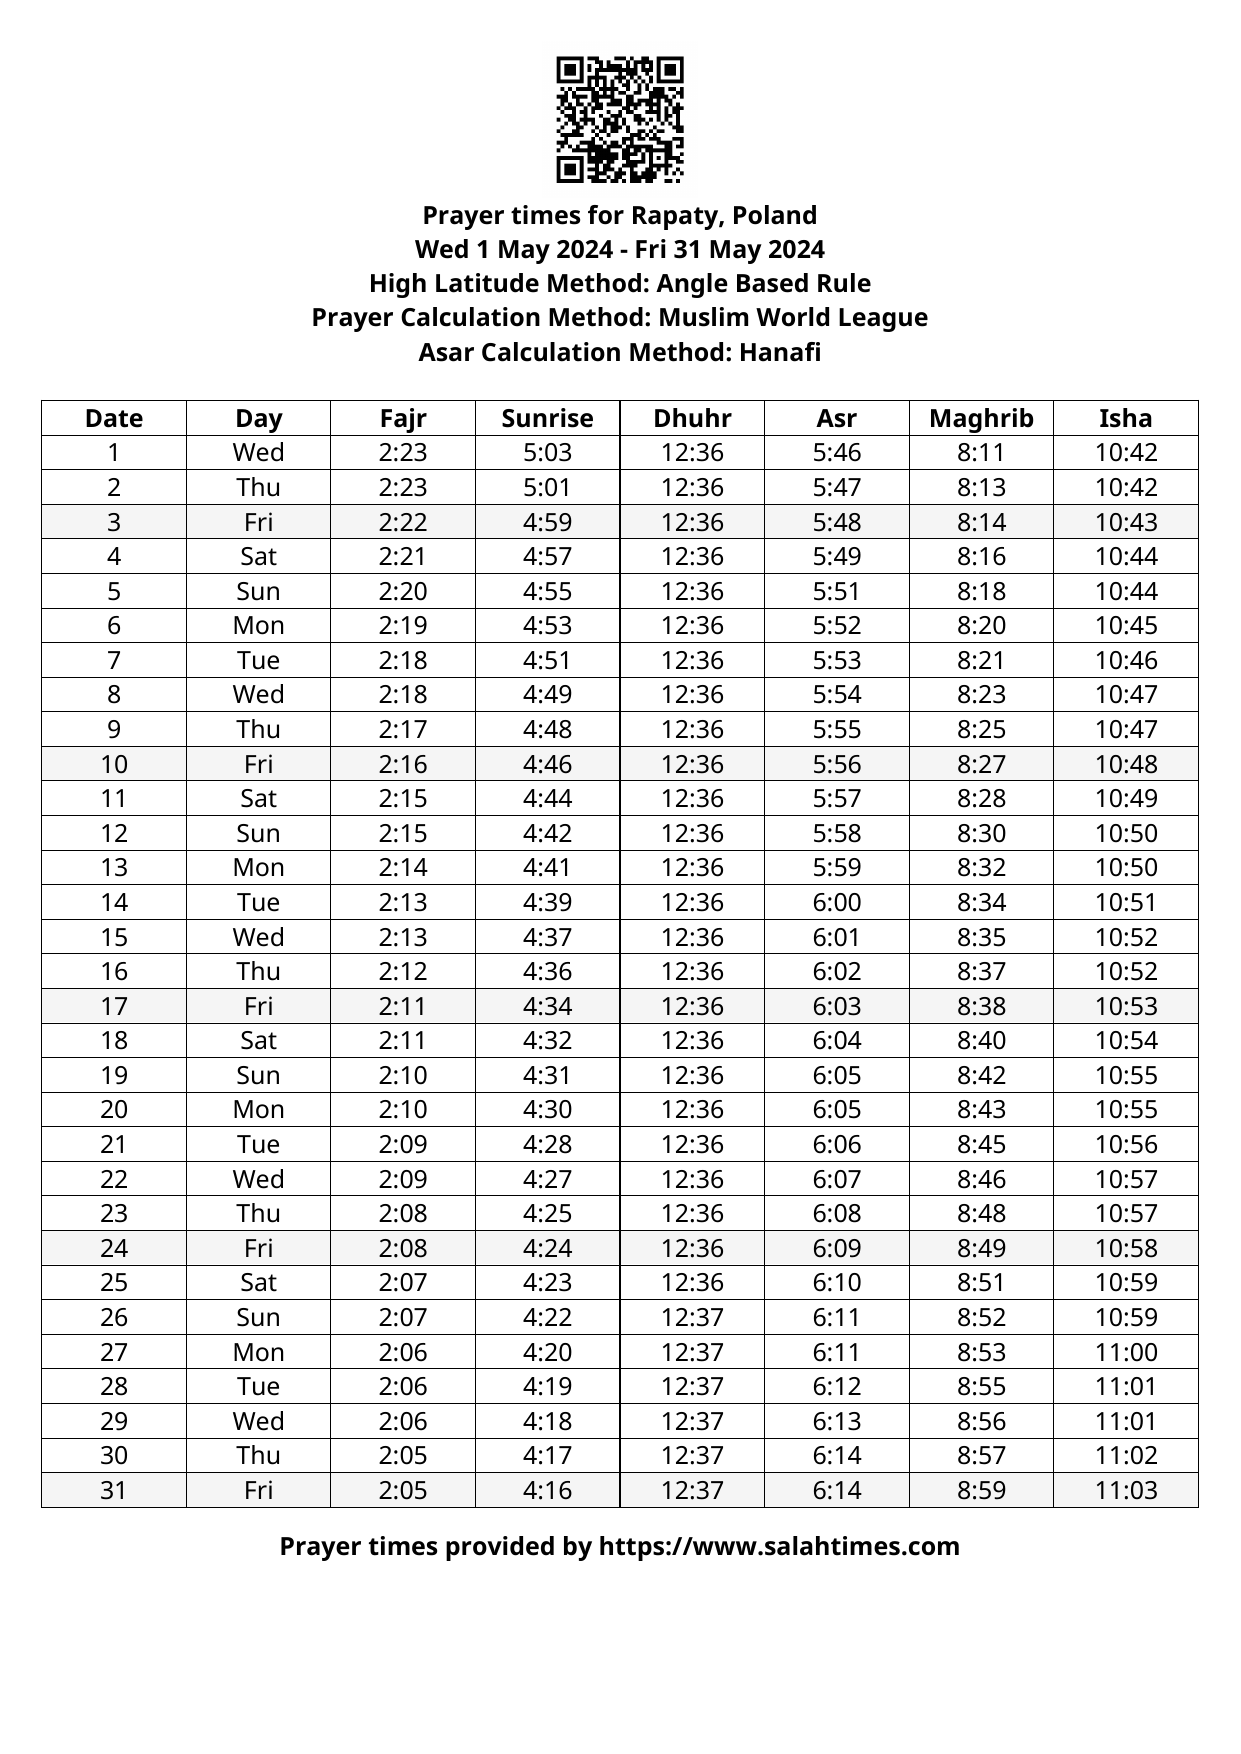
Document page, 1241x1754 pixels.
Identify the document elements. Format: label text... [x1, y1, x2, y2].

table_cell 8 [42, 678, 186, 711]
table_cell Tue [187, 885, 330, 919]
table_cell 4:18 [476, 1404, 619, 1437]
table_cell 10:53 [1054, 989, 1198, 1022]
table_cell 4:27 [476, 1162, 619, 1195]
table_cell 12:36 [621, 885, 764, 919]
table_cell 2:15 [331, 816, 475, 849]
table_cell 8:28 [910, 781, 1053, 815]
table_header Day [187, 401, 330, 434]
table_cell 18 [42, 1024, 186, 1057]
table_cell 6:05 [765, 1093, 909, 1126]
table_cell 4:23 [476, 1266, 619, 1299]
table_cell 6:09 [765, 1231, 909, 1264]
table_cell 10:50 [1054, 816, 1198, 849]
table_cell 1 [42, 436, 186, 469]
table_cell 12:36 [621, 1231, 764, 1264]
table_cell 4:32 [476, 1024, 619, 1057]
table_cell 10:57 [1054, 1196, 1198, 1230]
table_cell 10:59 [1054, 1300, 1198, 1334]
table_cell Fri [187, 1473, 330, 1507]
table_cell 8:37 [910, 954, 1053, 988]
table_cell 4:49 [476, 678, 619, 711]
table_cell 12:36 [621, 816, 764, 849]
table_cell 2:08 [331, 1196, 475, 1230]
table_cell 29 [42, 1404, 186, 1437]
table_cell Sun [187, 574, 330, 607]
table_cell 13 [42, 851, 186, 884]
table_cell 4:16 [476, 1473, 619, 1507]
table_cell 10:55 [1054, 1058, 1198, 1092]
table_cell 12:37 [621, 1473, 764, 1507]
table_cell 9 [42, 712, 186, 746]
picture [542, 41, 699, 198]
table_cell 2:12 [331, 954, 475, 988]
table_cell 5:57 [765, 781, 909, 815]
table_cell 8:49 [910, 1231, 1053, 1264]
table_cell 4 [42, 539, 186, 573]
table_cell Thu [187, 954, 330, 988]
table_cell 11:01 [1054, 1404, 1198, 1437]
table_cell Sun [187, 1058, 330, 1092]
table_cell Sat [187, 781, 330, 815]
table_cell Tue [187, 1369, 330, 1403]
table_cell 4:19 [476, 1369, 619, 1403]
table_cell 4:57 [476, 539, 619, 573]
table_cell 10:43 [1054, 505, 1198, 538]
table_cell 2:15 [331, 781, 475, 815]
table_cell 6:11 [765, 1335, 909, 1368]
table_cell 4:48 [476, 712, 619, 746]
table_cell 8:59 [910, 1473, 1053, 1507]
table_cell 8:16 [910, 539, 1053, 573]
table_cell 4:34 [476, 989, 619, 1022]
table_cell 2:10 [331, 1058, 475, 1092]
table_cell 5:53 [765, 643, 909, 677]
table_cell 2:09 [331, 1127, 475, 1161]
table_cell 5:58 [765, 816, 909, 849]
table_cell 10:48 [1054, 747, 1198, 780]
table_cell 28 [42, 1369, 186, 1403]
table_cell 2:07 [331, 1266, 475, 1299]
table_cell 10:51 [1054, 885, 1198, 919]
table_cell 30 [42, 1439, 186, 1472]
table_cell 2:06 [331, 1404, 475, 1437]
table_cell 10:45 [1054, 609, 1198, 642]
table_cell 27 [42, 1335, 186, 1368]
table_cell 4:22 [476, 1300, 619, 1334]
table_cell 8:51 [910, 1266, 1053, 1299]
table_cell 2:20 [331, 574, 475, 607]
text Prayer Calculation Method: Muslim World League [42, 300, 1198, 334]
table_cell Fri [187, 747, 330, 780]
table_cell 12:36 [621, 954, 764, 988]
table_cell 12:36 [621, 505, 764, 538]
table_cell 10:47 [1054, 678, 1198, 711]
table_cell 5:54 [765, 678, 909, 711]
table_cell 4:20 [476, 1335, 619, 1368]
table_cell 8:25 [910, 712, 1053, 746]
table_cell 11:02 [1054, 1439, 1198, 1472]
table_cell 4:59 [476, 505, 619, 538]
table_cell 2:06 [331, 1369, 475, 1403]
table_cell 10:50 [1054, 851, 1198, 884]
table_cell 6:13 [765, 1404, 909, 1437]
table_cell 8:55 [910, 1369, 1053, 1403]
table_cell 12:36 [621, 470, 764, 504]
table_header Maghrib [910, 401, 1053, 434]
table_cell 2:22 [331, 505, 475, 538]
table_cell 4:30 [476, 1093, 619, 1126]
table_cell 10:58 [1054, 1231, 1198, 1264]
table_cell 2:08 [331, 1231, 475, 1264]
table_cell 15 [42, 920, 186, 953]
table_cell 12:36 [621, 678, 764, 711]
table_cell 8:20 [910, 609, 1053, 642]
table_cell 14 [42, 885, 186, 919]
table_cell 12:37 [621, 1404, 764, 1437]
table_cell 8:43 [910, 1093, 1053, 1126]
table_cell 4:44 [476, 781, 619, 815]
table_cell 8:40 [910, 1024, 1053, 1057]
table_cell 2:18 [331, 678, 475, 711]
table_cell 4:39 [476, 885, 619, 919]
table_cell 12:37 [621, 1300, 764, 1334]
table_cell 12:36 [621, 1058, 764, 1092]
table_cell 10:59 [1054, 1266, 1198, 1299]
table_cell Mon [187, 1093, 330, 1126]
table_cell 8:42 [910, 1058, 1053, 1092]
table_cell Fri [187, 1231, 330, 1264]
table_cell Mon [187, 851, 330, 884]
table_cell 2:21 [331, 539, 475, 573]
table_header Isha [1054, 401, 1198, 434]
table_cell 12:36 [621, 712, 764, 746]
table_cell 2:18 [331, 643, 475, 677]
table_cell 8:14 [910, 505, 1053, 538]
table_cell 6:08 [765, 1196, 909, 1230]
table_cell 5:46 [765, 436, 909, 469]
table_cell 4:55 [476, 574, 619, 607]
table_cell 12 [42, 816, 186, 849]
table_cell 5:56 [765, 747, 909, 780]
table_cell 31 [42, 1473, 186, 1507]
table_cell 2:09 [331, 1162, 475, 1195]
table_cell 2:11 [331, 989, 475, 1022]
table_cell 2:13 [331, 920, 475, 953]
table_cell 8:38 [910, 989, 1053, 1022]
table_cell 2:23 [331, 470, 475, 504]
table_cell 4:42 [476, 816, 619, 849]
table_cell 2 [42, 470, 186, 504]
table_cell 11:03 [1054, 1473, 1198, 1507]
table_cell 2:14 [331, 851, 475, 884]
table_cell 4:17 [476, 1439, 619, 1472]
table_cell Sun [187, 816, 330, 849]
table_cell 2:13 [331, 885, 475, 919]
table_cell 19 [42, 1058, 186, 1092]
table_cell Wed [187, 678, 330, 711]
table_cell 6:04 [765, 1024, 909, 1057]
table_cell 12:36 [621, 989, 764, 1022]
table_cell 12:37 [621, 1369, 764, 1403]
table_cell 5:48 [765, 505, 909, 538]
table_cell 4:24 [476, 1231, 619, 1264]
table_cell 12:36 [621, 1093, 764, 1126]
table_cell 6:10 [765, 1266, 909, 1299]
table_header Sunrise [476, 401, 619, 434]
table_cell 10:47 [1054, 712, 1198, 746]
table_cell 2:23 [331, 436, 475, 469]
table_cell 4:51 [476, 643, 619, 677]
table_cell 12:36 [621, 1162, 764, 1195]
table_cell 6:12 [765, 1369, 909, 1403]
table_cell Sat [187, 1024, 330, 1057]
table_cell Thu [187, 470, 330, 504]
table_cell 6:14 [765, 1439, 909, 1472]
table_cell 5:51 [765, 574, 909, 607]
table_cell 10:55 [1054, 1093, 1198, 1126]
table_cell 4:37 [476, 920, 619, 953]
table_cell 8:34 [910, 885, 1053, 919]
table_cell 12:36 [621, 851, 764, 884]
table_header Asr [765, 401, 909, 434]
table_cell Wed [187, 436, 330, 469]
table_header Date [42, 401, 186, 434]
table_cell 6 [42, 609, 186, 642]
table_cell 8:30 [910, 816, 1053, 849]
table_cell 12:36 [621, 643, 764, 677]
table_cell 5:55 [765, 712, 909, 746]
table_cell 11 [42, 781, 186, 815]
table_cell 12:36 [621, 1266, 764, 1299]
table_cell Tue [187, 643, 330, 677]
table_cell 8:27 [910, 747, 1053, 780]
table_cell 2:05 [331, 1439, 475, 1472]
table_cell 2:11 [331, 1024, 475, 1057]
table_cell Sat [187, 1266, 330, 1299]
table_cell 6:05 [765, 1058, 909, 1092]
table_cell 8:18 [910, 574, 1053, 607]
table_cell 3 [42, 505, 186, 538]
table_cell 12:36 [621, 436, 764, 469]
table_cell 5:01 [476, 470, 619, 504]
table_cell 10:56 [1054, 1127, 1198, 1161]
table_cell 8:53 [910, 1335, 1053, 1368]
table_cell 12:36 [621, 920, 764, 953]
table_cell 26 [42, 1300, 186, 1334]
table_cell 2:17 [331, 712, 475, 746]
table_cell 10:49 [1054, 781, 1198, 815]
table_cell 6:14 [765, 1473, 909, 1507]
table_cell 24 [42, 1231, 186, 1264]
table_cell 5:47 [765, 470, 909, 504]
table_cell 12:37 [621, 1335, 764, 1368]
table_cell 12:36 [621, 1024, 764, 1057]
table_cell 8:45 [910, 1127, 1053, 1161]
text Prayer times for Rapaty, Poland [42, 198, 1198, 232]
table_cell Wed [187, 1404, 330, 1437]
table_cell 6:00 [765, 885, 909, 919]
table_cell 5:03 [476, 436, 619, 469]
table_cell Wed [187, 1162, 330, 1195]
table_cell 2:19 [331, 609, 475, 642]
table_cell 6:02 [765, 954, 909, 988]
table_cell 10:44 [1054, 539, 1198, 573]
table_cell 4:25 [476, 1196, 619, 1230]
table_cell 6:11 [765, 1300, 909, 1334]
table_cell 5:52 [765, 609, 909, 642]
table_cell 10:42 [1054, 436, 1198, 469]
table_cell 17 [42, 989, 186, 1022]
table_cell 10 [42, 747, 186, 780]
table_cell 10:44 [1054, 574, 1198, 607]
table_cell 23 [42, 1196, 186, 1230]
table_cell 2:10 [331, 1093, 475, 1126]
table_cell Mon [187, 609, 330, 642]
table_cell 10:42 [1054, 470, 1198, 504]
table_cell 4:31 [476, 1058, 619, 1092]
table_cell Thu [187, 1196, 330, 1230]
table_cell 20 [42, 1093, 186, 1126]
table_header Dhuhr [621, 401, 764, 434]
table_cell 2:07 [331, 1300, 475, 1334]
table_cell 6:03 [765, 989, 909, 1022]
table_cell 8:57 [910, 1439, 1053, 1472]
table_cell 4:28 [476, 1127, 619, 1161]
text Asar Calculation Method: Hanafi [42, 334, 1198, 368]
table_cell 8:52 [910, 1300, 1053, 1334]
table_cell 11:01 [1054, 1369, 1198, 1403]
table_cell 21 [42, 1127, 186, 1161]
table_cell Thu [187, 1439, 330, 1472]
table_cell 25 [42, 1266, 186, 1299]
table_cell 7 [42, 643, 186, 677]
table_cell 2:16 [331, 747, 475, 780]
table_cell 12:36 [621, 574, 764, 607]
table_cell 4:41 [476, 851, 619, 884]
table_cell 6:06 [765, 1127, 909, 1161]
table_cell Sat [187, 539, 330, 573]
table_cell 4:46 [476, 747, 619, 780]
table_cell 8:48 [910, 1196, 1053, 1230]
table_cell 8:46 [910, 1162, 1053, 1195]
table_cell 8:11 [910, 436, 1053, 469]
table_cell 6:01 [765, 920, 909, 953]
table_cell Wed [187, 920, 330, 953]
table_cell 5 [42, 574, 186, 607]
table_cell 4:36 [476, 954, 619, 988]
table_cell 5:49 [765, 539, 909, 573]
table_cell 10:52 [1054, 920, 1198, 953]
table_cell 22 [42, 1162, 186, 1195]
table_cell 2:05 [331, 1473, 475, 1507]
table_cell 10:54 [1054, 1024, 1198, 1057]
table_cell Fri [187, 505, 330, 538]
text High Latitude Method: Angle Based Rule [42, 266, 1198, 300]
table_header Fajr [331, 401, 475, 434]
text Wed 1 May 2024 - Fri 31 May 2024 [42, 232, 1198, 266]
table_cell 4:53 [476, 609, 619, 642]
table_cell 8:35 [910, 920, 1053, 953]
text Prayer times provided by https://www.salahtimes.com [42, 1528, 1198, 1563]
table_cell 12:36 [621, 1127, 764, 1161]
table_cell Tue [187, 1127, 330, 1161]
table_cell 11:00 [1054, 1335, 1198, 1368]
table_cell 6:07 [765, 1162, 909, 1195]
table_cell 12:36 [621, 781, 764, 815]
table_cell 12:36 [621, 609, 764, 642]
table_cell 8:32 [910, 851, 1053, 884]
table_cell 8:21 [910, 643, 1053, 677]
table_cell Sun [187, 1300, 330, 1334]
table_cell Thu [187, 712, 330, 746]
table_cell Fri [187, 989, 330, 1022]
table_cell 2:06 [331, 1335, 475, 1368]
table_cell Mon [187, 1335, 330, 1368]
table_cell 10:46 [1054, 643, 1198, 677]
table_cell 12:37 [621, 1439, 764, 1472]
table_cell 16 [42, 954, 186, 988]
table_cell 8:56 [910, 1404, 1053, 1437]
table_cell 5:59 [765, 851, 909, 884]
table_cell 10:52 [1054, 954, 1198, 988]
table_cell 8:13 [910, 470, 1053, 504]
table_cell 12:36 [621, 1196, 764, 1230]
table_cell 12:36 [621, 747, 764, 780]
table_cell 10:57 [1054, 1162, 1198, 1195]
table_cell 8:23 [910, 678, 1053, 711]
table_cell 12:36 [621, 539, 764, 573]
